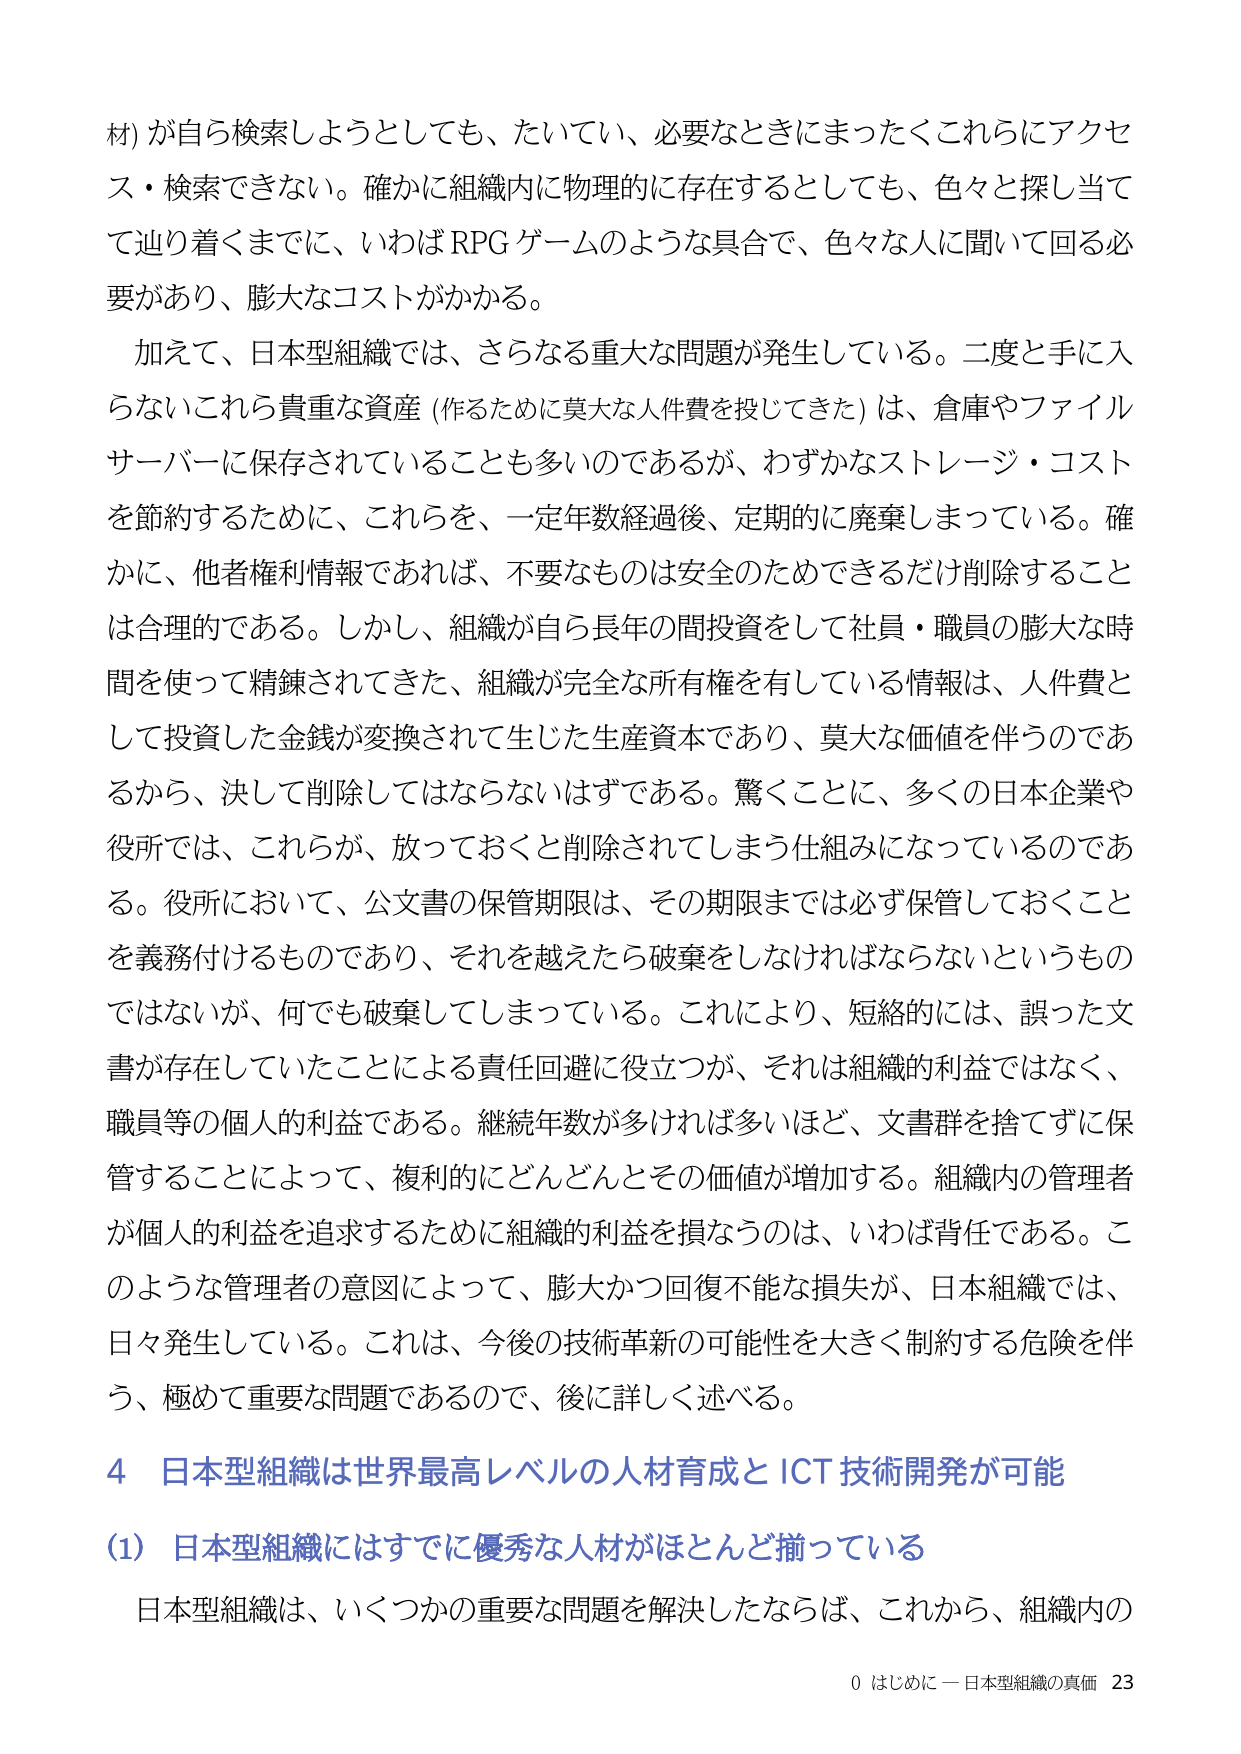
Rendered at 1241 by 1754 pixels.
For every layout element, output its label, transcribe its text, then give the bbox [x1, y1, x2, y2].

text 加えて、日本型組織では、さらなる重大な問題が発生している。二度と手に入らないこれら貴重な資産 (作るために莫大な人件費を投じてきた) は、倉庫やファイルサーバーに保存されていることも多いのであるが、わずかなストレージ・コストを節約するために、これらを、一定年数経過後、定期的に廃棄しまっている。確かに、他者権利情報であれば、不要なものは安全のためできるだけ削除することは合理的である。しかし、組織が自ら長年の間投資をして社員・職員の膨大な時間を使って精錬されてきた、組織が完全な所有権を有している情報は、人件費として投資した金銭が変換されて生じた生産資本であり、莫大な価値を伴うのであるから、決して削除してはならないはずである。驚くことに、多くの日本企業や役所では、これらが、放っておくと削除されてしまう仕組みになっているのである。役所において、公文書の保管期限は、その期限までは必ず保管しておくことを義務付けるものであり、それを越えたら破棄をしなければならないというものではないが、何でも破棄してしまっている。これにより、短絡的には、誤った文書が存在していたことによる責任回避に役立つが、それは組織的利益ではなく、職員等の個人的利益である。継続年数が多ければ多いほど、文書群を捨てずに保管することによって、複利的にどんどんとその価値が増加する。組織内の管理者が個人的利益を追求するために組織的利益を損なうのは、いわば背任である。このような管理者の意図によって、膨大かつ回復不能な損失が、日本組織では、日々発生している。これは、今後の技術革新の可能性を大きく制約する危険を伴う、極めて重要な問題であるので、後に詳しく述べる。 [106, 326, 1134, 1426]
subtitle 日本型組織にはすでに優秀な人材がほとんど揃っている [106, 1520, 1134, 1575]
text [106, 106, 1134, 326]
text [106, 1583, 1134, 1638]
subtitle 日本型組織は世界最高レベルの人材育成とICT技術開発が可能 [106, 1446, 1134, 1501]
